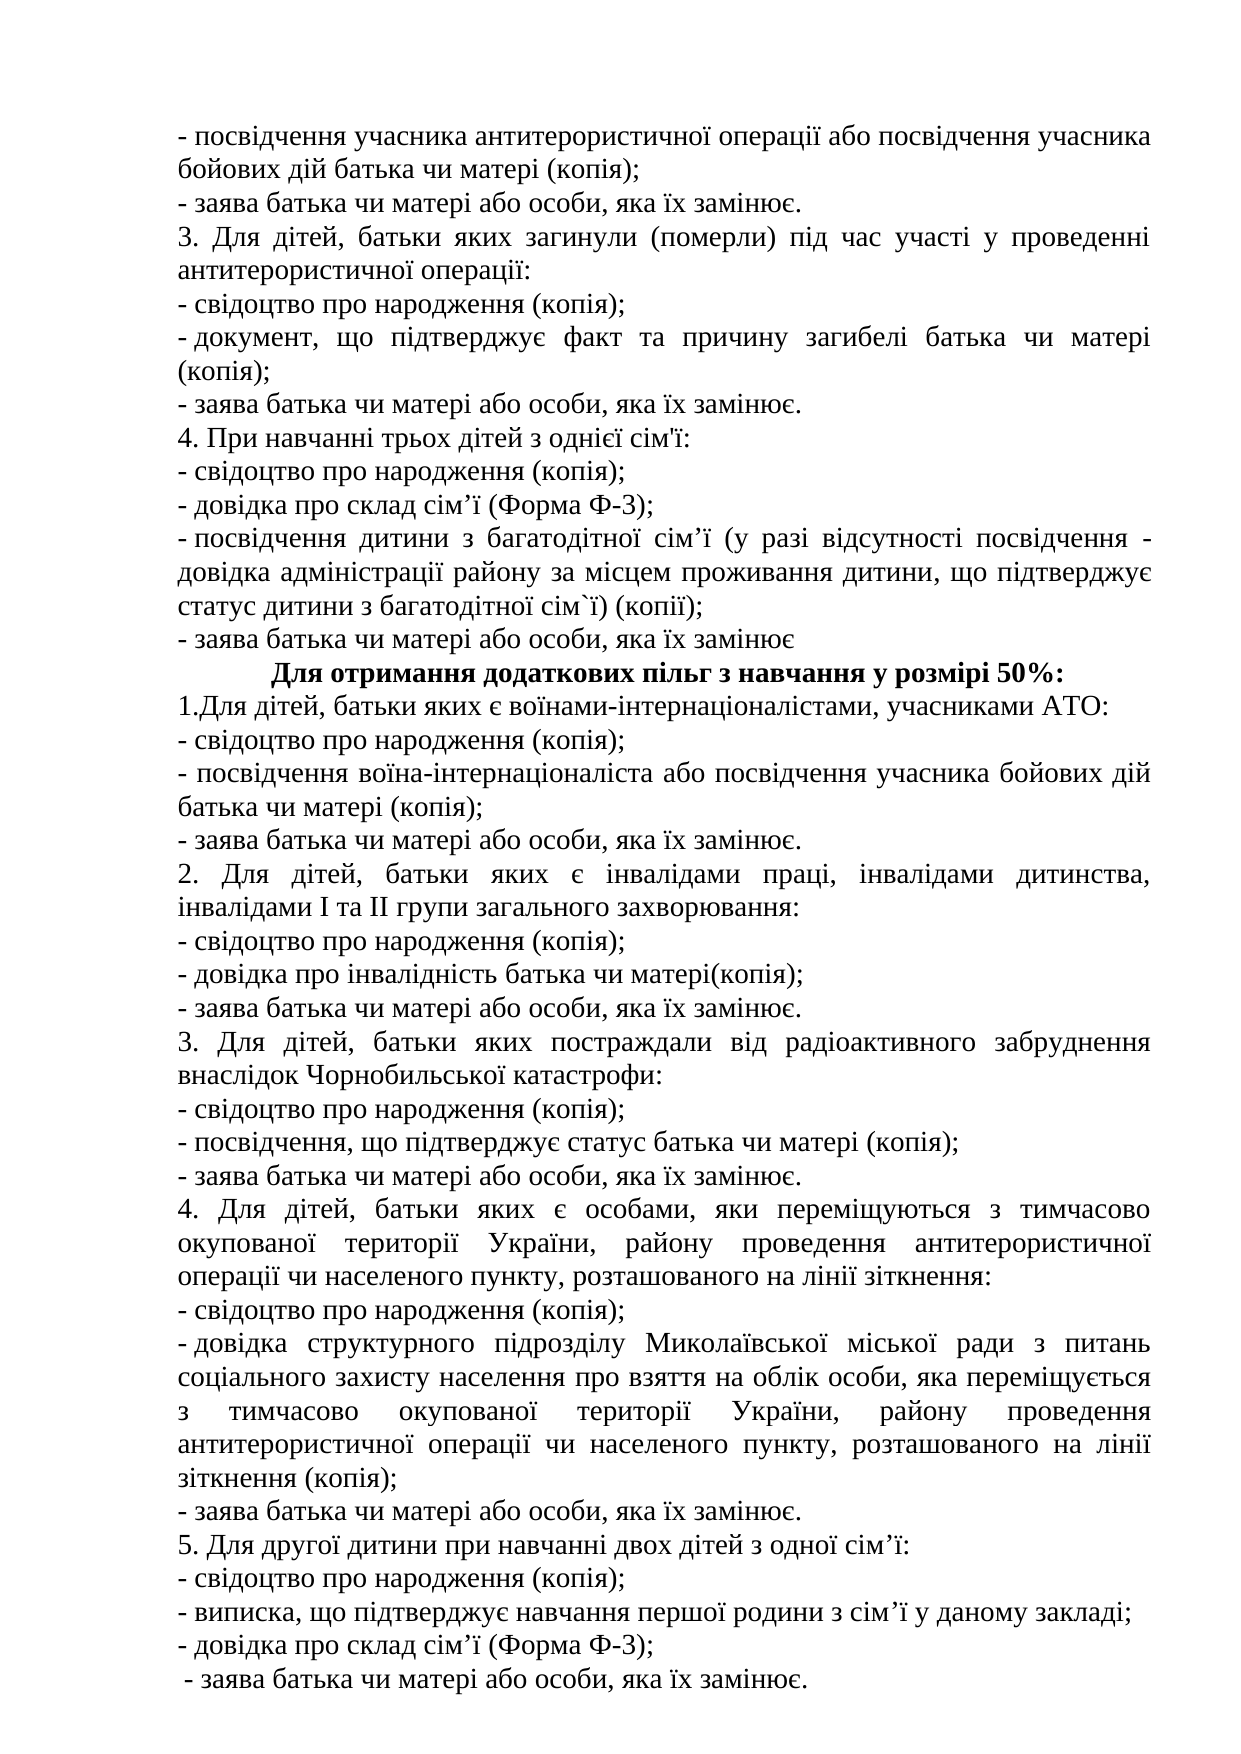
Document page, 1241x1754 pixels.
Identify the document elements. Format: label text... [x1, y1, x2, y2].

text - довідка про склад сім’ї (Форма Ф-3); [177, 1627, 1152, 1661]
text - заява батька чи матері або особи, яка їх замінює. [177, 386, 1152, 420]
text 4. При навчанні трьох дітей з однієї сім'ї: [177, 420, 1152, 453]
text - довідка про склад сім’ї (Форма Ф-3); [177, 487, 1152, 521]
text 3. Для дітей, батьки яких загинули (померли) під час участі у проведенні антитерористичної операції: [177, 219, 1152, 286]
text - свідоцтво про народження (копія); [177, 286, 1152, 319]
text Для отримання додаткових пільг з навчання у розмірі 50%: [177, 655, 1152, 688]
text - свідоцтво про народження (копія); [177, 722, 1152, 755]
text - посвідчення, що підтверджує статус батька чи матері (копія); [177, 1124, 1152, 1158]
text - свідоцтво про народження (копія); [177, 1560, 1152, 1594]
text - довідка про інвалідність батька чи матері(копія); [177, 957, 1152, 990]
text - заява батька чи матері або особи, яка їх замінює. [177, 1493, 1152, 1527]
text - заява батька чи матері або особи, яка їх замінює. [177, 990, 1152, 1024]
text - заява батька чи матері або особи, яка їх замінює [177, 621, 1152, 655]
text - свідоцтво про народження (копія); [177, 1091, 1152, 1124]
text - свідоцтво про народження (копія); [177, 453, 1152, 487]
text - заява батька чи матері або особи, яка їх замінює. [177, 822, 1152, 856]
text 5. Для другої дитини при навчанні двох дітей з одної сім’ї: [177, 1527, 1152, 1560]
text - заява батька чи матері або особи, яка їх замінює. [177, 1661, 1152, 1694]
text - посвідчення дитини з багатодітної сім’ї (у разі відсутності посвідчення - довідка адміністрації району за місцем проживання дитини, що підтверджує статус дитини з багатодітної сім`ї) (копії); [177, 521, 1152, 621]
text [177, 185, 1152, 219]
text - свідоцтво про народження (копія); [177, 923, 1152, 957]
text - заява батька чи матері або особи, яка їх замінює. [177, 1158, 1152, 1191]
text - виписка, що підтверджує навчання першої родини з сім’ї у даному закладі; [177, 1594, 1152, 1627]
text 4. Для дітей, батьки яких є особами, яки переміщуються з тимчасово окупованої території України, району проведення антитерористичної операції чи населеного пункту, розташованого на лінії зіткнення: [177, 1191, 1152, 1292]
text - свідоцтво про народження (копія); [177, 1292, 1152, 1326]
text - посвідчення учасника антитерористичної операції або посвідчення учасника бойових дій батька чи матері (копія); [177, 118, 1152, 185]
text 3. Для дітей, батьки яких постраждали від радіоактивного забруднення внаслідок Чорнобильської катастрофи: [177, 1024, 1152, 1091]
text - довідка структурного підрозділу Миколаївської міської ради з питань соціального захисту населення про взяття на облік особи, яка переміщується з тимчасово окупованої території України, району проведення антитерористичної операції чи населеного пункту, розташованого на лінії зіткнення (копія); [177, 1326, 1152, 1393]
text - посвідчення воїна-інтернаціоналіста або посвідчення учасника бойових дій батька чи матері (копія); [177, 755, 1152, 822]
text - документ, що підтверджує факт та причину загибелі батька чи матері (копія); [177, 319, 1152, 386]
text 2. Для дітей, батьки яких є інвалідами праці, інвалідами дитинства, інвалідами І та ІІ групи загального захворювання: [177, 856, 1152, 923]
text 1.Для дітей, батьки яких є воїнами-інтернаціоналістами, учасниками АТО: [177, 688, 1152, 722]
text - довідка структурного підрозділу Миколаївської міської ради з питань соціального захисту населення про взяття на облік особи, яка переміщується з тимчасово окупованої території України, району проведення антитерористичної операції чи населеного пункту, розташованого на лінії зіткнення (копія); [297, 1460, 1152, 1493]
